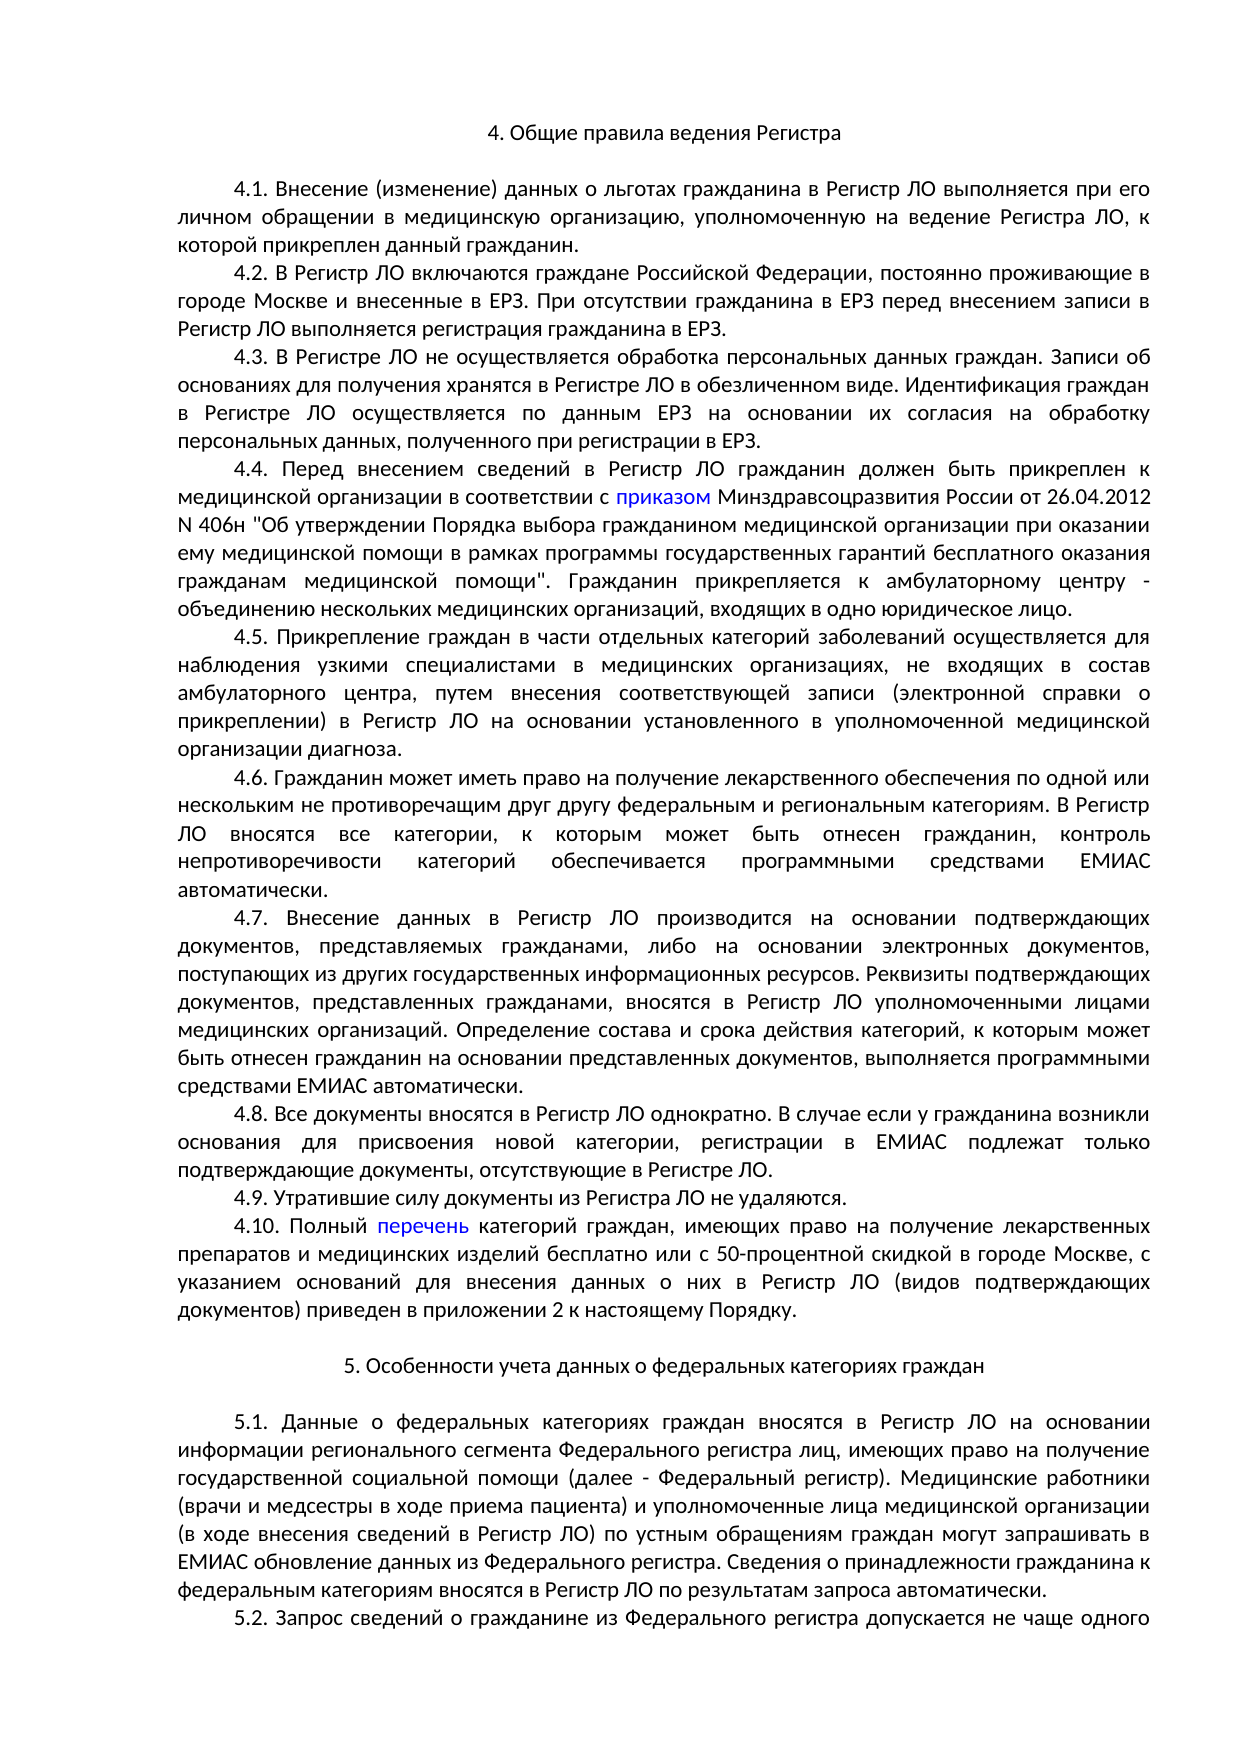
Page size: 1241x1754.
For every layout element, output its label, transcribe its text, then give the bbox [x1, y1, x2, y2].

text 4.7. Внесение данных в Регистр ЛО производится на основании подтверждающих документов, представляемых гражданами, либо на основании электронных документов, поступающих из других государственных информационных ресурсов. Реквизиты подтверждающих документов, представленных гражданами, вносятся в Регистр ЛО уполномоченными лицами медицинских организаций. Определение состава и срока действия категорий, к которым может быть отнесен гражданин на основании представленных документов, выполняется программными средствами ЕМИАС автоматически. [177, 903, 1152, 1099]
text 4.5. Прикрепление граждан в части отдельных категорий заболеваний осуществляется для наблюдения узкими специалистами в медицинских организациях, не входящих в состав амбулаторного центра, путем внесения соответствующей записи (электронной справки о прикреплении) в Регистр ЛО на основании установленного в уполномоченной медицинской организации диагноза. [177, 622, 1152, 763]
text 4.1. Внесение (изменение) данных о льготах гражданина в Регистр ЛО выполняется при его личном обращении в медицинскую организацию, уполномоченную на ведение Регистра ЛО, к которой прикреплен данный гражданин. [177, 174, 1152, 258]
text 4.9. Утратившие силу документы из Регистра ЛО не удаляются. [177, 1183, 1152, 1211]
text 4. Общие правила ведения Регистра [177, 118, 1152, 146]
text 4.3. В Регистре ЛО не осуществляется обработка персональных данных граждан. Записи об основаниях для получения хранятся в Регистре ЛО в обезличенном виде. Идентификация граждан в Регистре ЛО осуществляется по данным ЕРЗ на основании их согласия на обработку персональных данных, полученного при регистрации в ЕРЗ. [177, 342, 1152, 454]
text 5. Особенности учета данных о федеральных категориях граждан [177, 1351, 1152, 1379]
text 4.8. Все документы вносятся в Регистр ЛО однократно. В случае если у гражданина возникли основания для присвоения новой категории, регистрации в ЕМИАС подлежат только подтверждающие документы, отсутствующие в Регистре ЛО. [177, 1099, 1152, 1183]
text 4.2. В Регистр ЛО включаются граждане Российской Федерации, постоянно проживающие в городе Москве и внесенные в ЕРЗ. При отсутствии гражданина в ЕРЗ перед внесением записи в Регистр ЛО выполняется регистрация гражданина в ЕРЗ. [177, 258, 1152, 342]
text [177, 1603, 1152, 1631]
text 4.10. Полный перечень категорий граждан, имеющих право на получение лекарственных препаратов и медицинских изделий бесплатно или с 50-процентной скидкой в городе Москве, с указанием оснований для внесения данных о них в Регистр ЛО (видов подтверждающих документов) приведен в приложении 2 к настоящему Порядку. [177, 1211, 1152, 1323]
text 5.1. Данные о федеральных категориях граждан вносятся в Регистр ЛО на основании информации регионального сегмента Федерального регистра лиц, имеющих право на получение государственной социальной помощи (далее - Федеральный регистр). Медицинские работники (врачи и медсестры в ходе приема пациента) и уполномоченные лица медицинской организации (в ходе внесения сведений в Регистр ЛО) по устным обращениям граждан могут запрашивать в ЕМИАС обновление данных из Федерального регистра. Сведения о принадлежности гражданина к федеральным категориям вносятся в Регистр ЛО по результатам запроса автоматически. [177, 1407, 1152, 1603]
text 4.6. Гражданин может иметь право на получение лекарственного обеспечения по одной или нескольким не противоречащим друг другу федеральным и региональным категориям. В Регистр ЛО вносятся все категории, к которым может быть отнесен гражданин, контроль непротиворечивости категорий обеспечивается программными средствами ЕМИАС автоматически. [177, 763, 1152, 903]
text 4.4. Перед внесением сведений в Регистр ЛО гражданин должен быть прикреплен к медицинской организации в соответствии с приказом Минздравсоцразвития России от 26.04.2012 N 406н "Об утверждении Порядка выбора гражданином медицинской организации при оказании ему медицинской помощи в рамках программы государственных гарантий бесплатного оказания гражданам медицинской помощи". Гражданин прикрепляется к амбулаторному центру - объединению нескольких медицинских организаций, входящих в одно юридическое лицо. [177, 454, 1152, 622]
